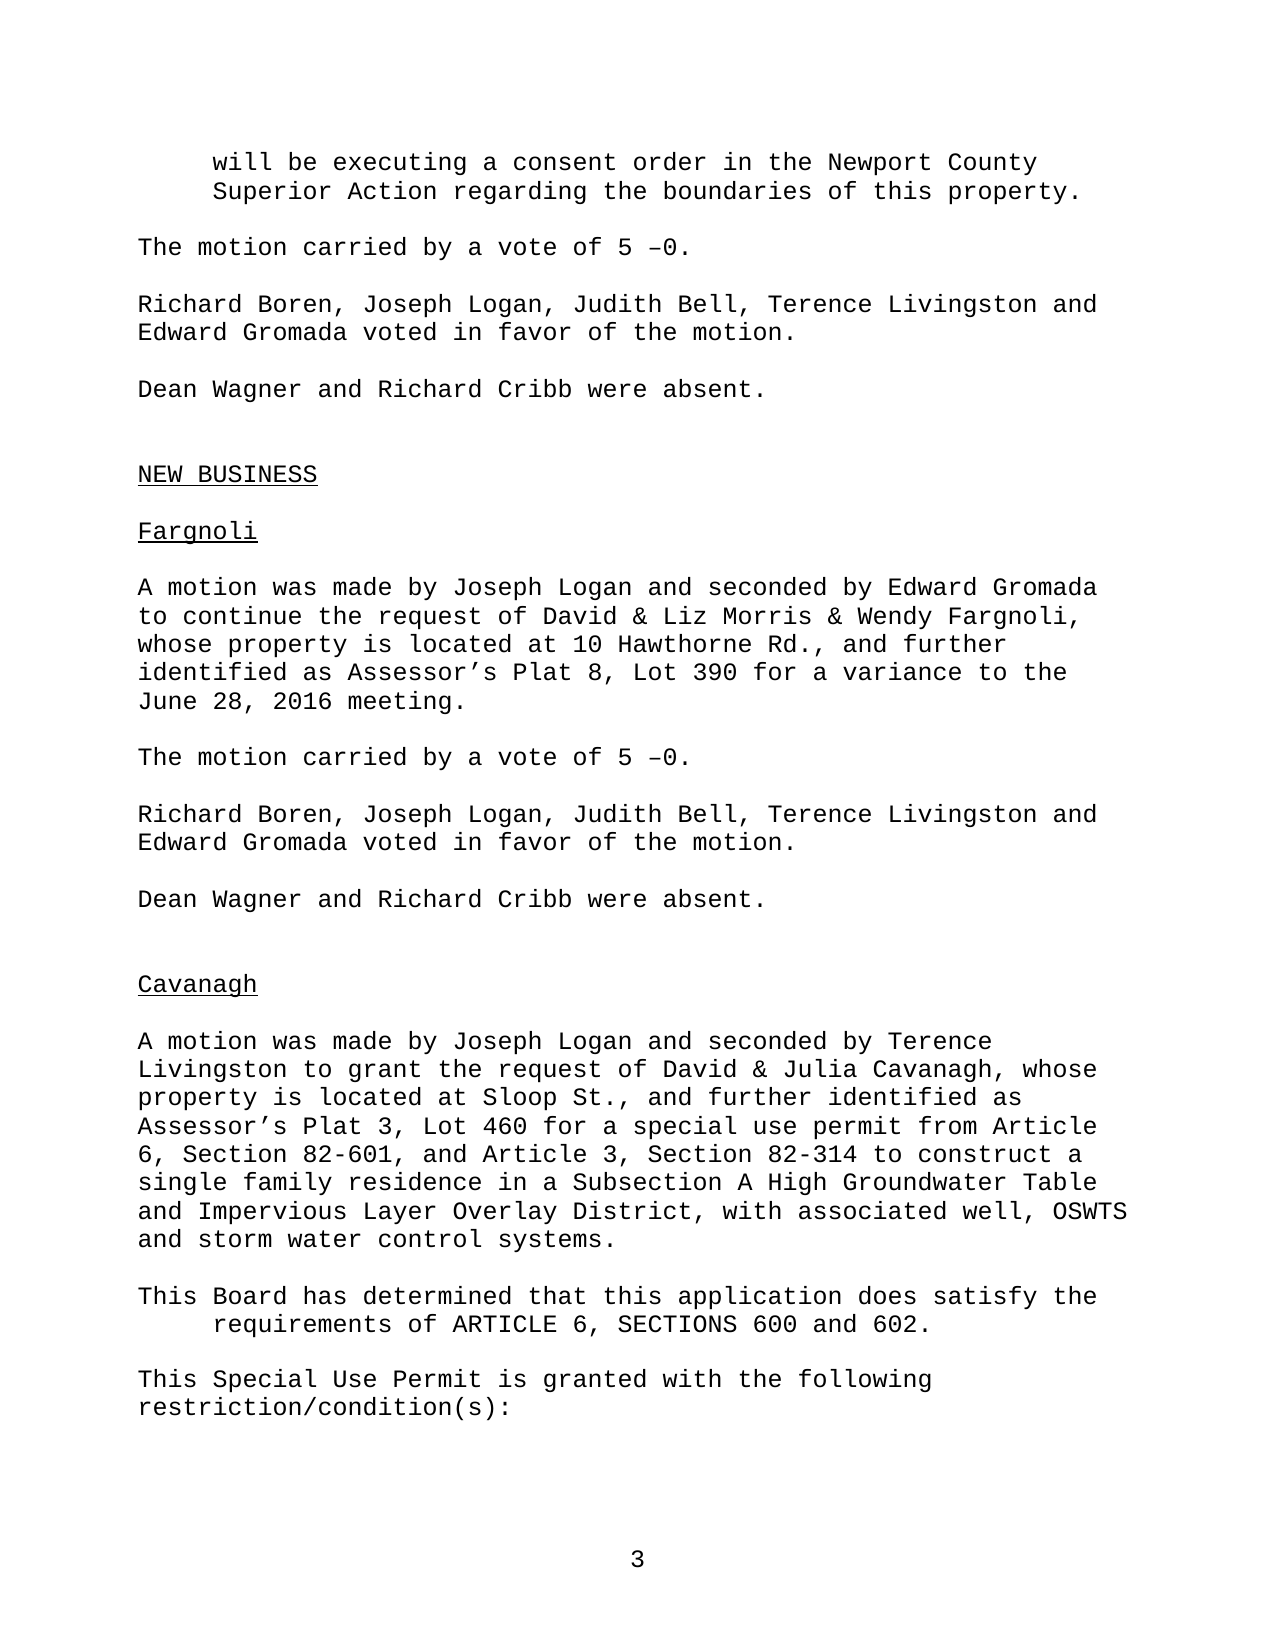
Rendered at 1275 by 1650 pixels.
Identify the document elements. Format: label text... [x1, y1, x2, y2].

text Dean Wagner and Richard Cribb were absent. [137, 887, 1138, 915]
text Richard Boren, Joseph Logan, Judith Bell, Terence Livingston and Edward Gromada voted in favor of the motion. [137, 802, 1138, 858]
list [175, 150, 1138, 207]
text Fargnoli [137, 518, 1138, 547]
text The motion carried by a vote of 5 –0. [137, 235, 1138, 263]
text This Board has determined that this application does satisfy the requirements of ARTICLE 6, SECTIONS 600 and 602. [137, 1283, 1138, 1340]
text Richard Boren, Joseph Logan, Judith Bell, Terence Livingston and Edward Gromada voted in favor of the motion. [137, 292, 1138, 348]
text This Special Use Permit is granted with the following restriction/condition(s): [137, 1366, 1138, 1423]
text NEW BUSINESS [137, 462, 1138, 490]
text A motion was made by Joseph Logan and seconded by Terence Livingston to grant the request of David & Julia Cavanagh, whose property is located at Sloop St., and further identified as Assessor’s Plat 3, Lot 460 for a special use permit from Article 6, Section 82-601, and Article 3, Section 82-314 to construct a single family residence in a Subsection A High Groundwater Table and Impervious Layer Overlay District, with associated well, OSWTS and storm water control systems. [137, 1028, 1138, 1255]
text Dean Wagner and Richard Cribb were absent. [137, 377, 1138, 405]
text A motion was made by Joseph Logan and seconded by Edward Gromada to continue the request of David & Liz Morris & Wendy Fargnoli, whose property is located at 10 Hawthorne Rd., and further identified as Assessor’s Plat 8, Lot 390 for a variance to the June 28, 2016 meeting. [137, 575, 1138, 717]
text Cavanagh [137, 972, 1138, 1000]
text The motion carried by a vote of 5 –0. [137, 745, 1138, 773]
